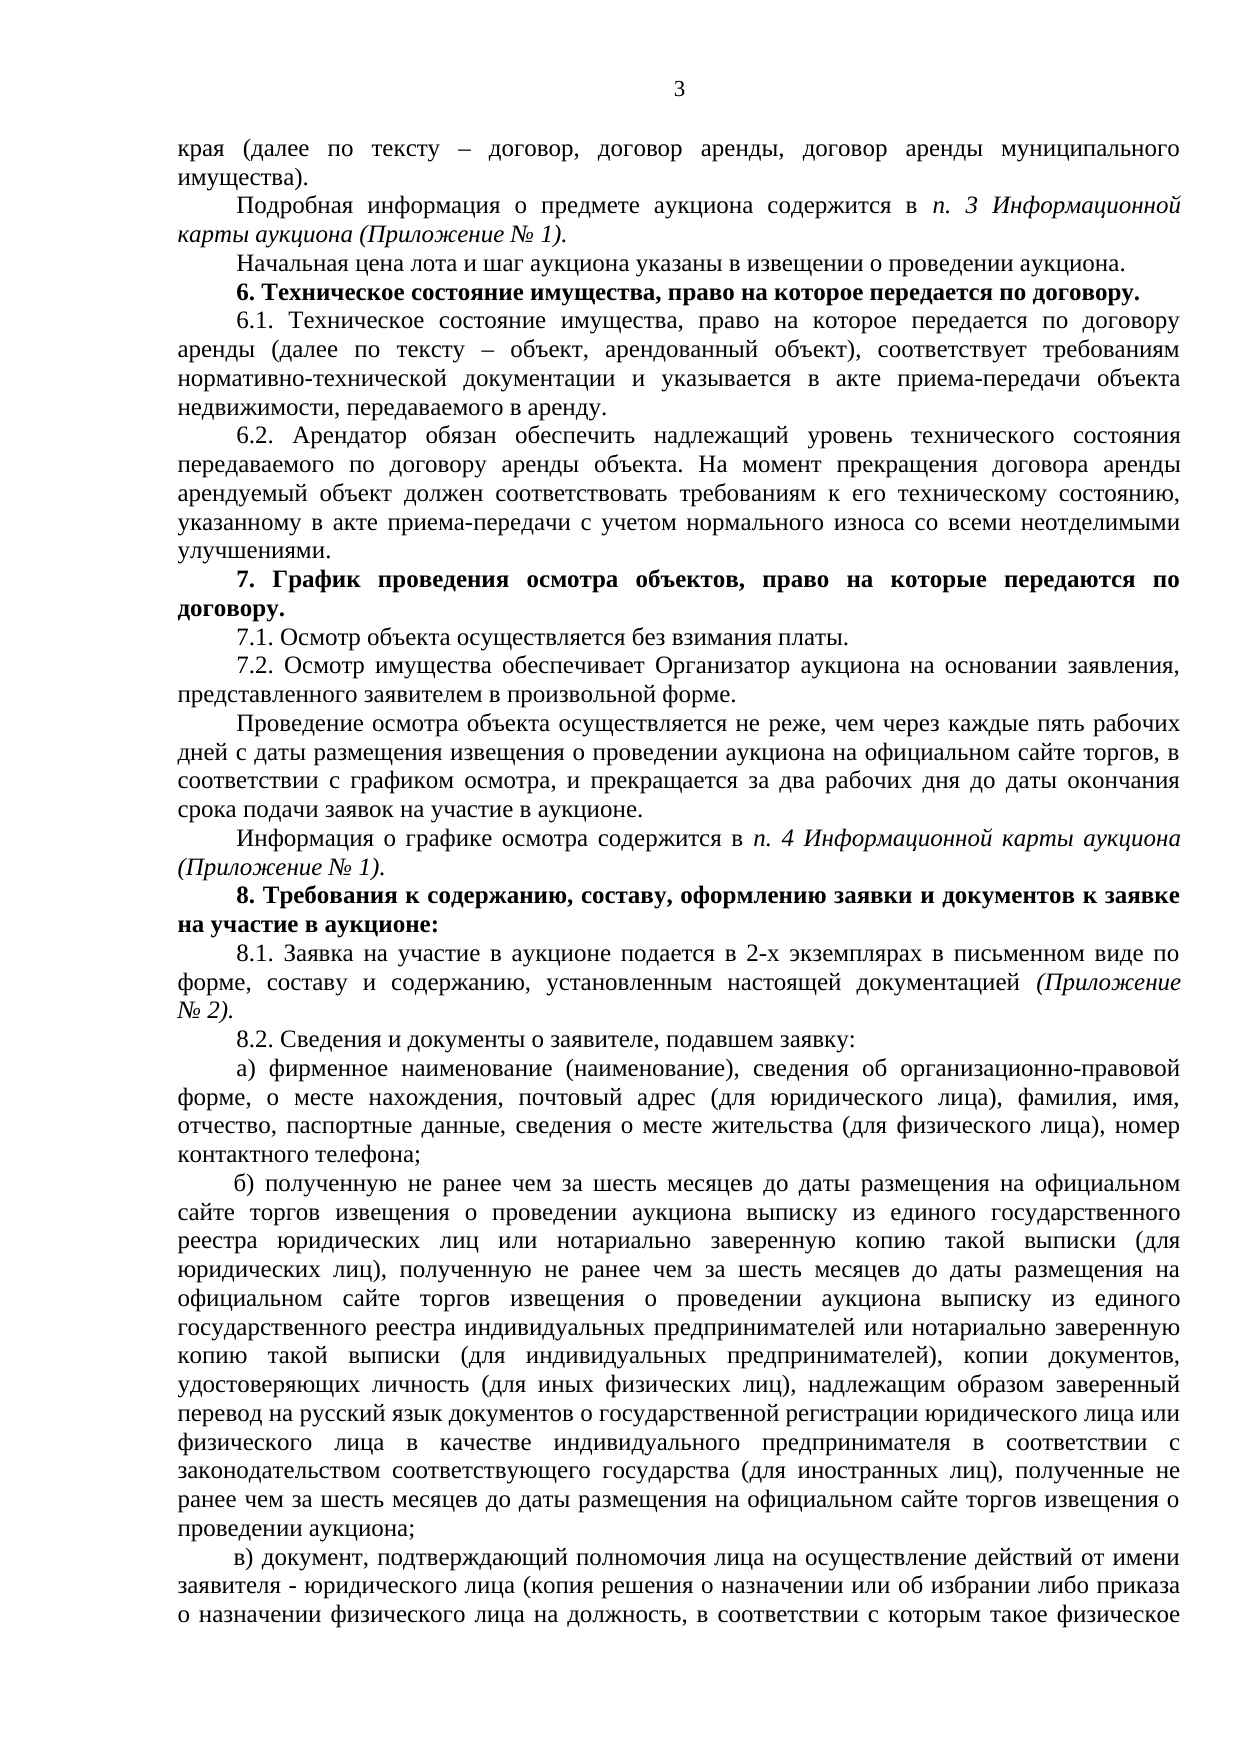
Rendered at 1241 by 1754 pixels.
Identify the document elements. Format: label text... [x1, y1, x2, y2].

text 6. Техническое состояние имущества, право на которое передается по договору. [177, 277, 1181, 305]
text 8. Требования к содержанию, составу, оформлению заявки и документов к заявке на участие в аукционе: [177, 880, 1181, 938]
text Подробная информация о предмете аукциона содержится в п. 3 Информационной карты аукциона (Приложение № 1). [177, 190, 1181, 248]
text 6.1. Техническое состояние имущества, право на которое передается по договору аренды (далее по тексту – объект, арендованный объект), соответствует требованиям нормативно-технической документации и указывается в акте приема-передачи объекта недвижимости, передаваемого в аренду. [177, 305, 1181, 420]
text б) полученную не ранее чем за шесть месяцев до даты размещения на официальном сайте торгов извещения о проведении аукциона выписку из единого государственного реестра юридических лиц или нотариально заверенную копию такой выписки (для юридических лиц), полученную не ранее чем за шесть месяцев до даты размещения на официальном сайте торгов извещения о проведении аукциона выписку из единого государственного реестра индивидуальных предпринимателей или нотариально заверенную копию такой выписки (для индивидуальных предпринимателей), копии документов, удостоверяющих личность (для иных физических лиц), надлежащим образом заверенный перевод на русский язык документов о государственной регистрации юридического лица или физического лица в качестве индивидуального предпринимателя в соответствии с законодательством соответствующего государства (для иностранных лиц), полученные не ранее чем за шесть месяцев до даты размещения на официальном сайте торгов извещения о проведении аукциона; [177, 1168, 1181, 1542]
text 8.2. Сведения и документы о заявителе, подавшем заявку: [177, 1024, 1181, 1053]
text Начальная цена лота и шаг аукциона указаны в извещении о проведении аукциона. [177, 248, 1181, 277]
text 7.1. Осмотр объекта осуществляется без взимания платы. [177, 622, 1181, 650]
text Информация о графике осмотра содержится в п. 4 Информационной карты аукциона (Приложение № 1). [177, 823, 1181, 880]
text 8.1. Заявка на участие в аукционе подается в 2-х экземплярах в письменном виде по форме, составу и содержанию, установленным настоящей документацией (Приложение № 2). [177, 938, 1181, 1024]
text 7.2. Осмотр имущества обеспечивает Организатор аукциона на основании заявления, представленного заявителем в произвольной форме. [177, 650, 1181, 708]
text 7. График проведения осмотра объектов, право на которые передаются по договору. [177, 564, 1181, 622]
text 6.2. Арендатор обязан обеспечить надлежащий уровень технического состояния передаваемого по договору аренды объекта. На момент прекращения договора аренды арендуемый объект должен соответствовать требованиям к его техническому состоянию, указанному в акте приема-передачи с учетом нормального износа со всеми неотделимыми улучшениями. [177, 420, 1181, 564]
text а) фирменное наименование (наименование), сведения об организационно-правовой форме, о месте нахождения, почтовый адрес (для юридического лица), фамилия, имя, отчество, паспортные данные, сведения о месте жительства (для физического лица), номер контактного телефона; [177, 1053, 1181, 1168]
text Проведение осмотра объекта осуществляется не реже, чем через каждые пять рабочих дней с даты размещения извещения о проведении аукциона на официальном сайте торгов, в соответствии с графиком осмотра, и прекращается за два рабочих дня до даты окончания срока подачи заявок на участие в аукционе. [177, 708, 1181, 823]
